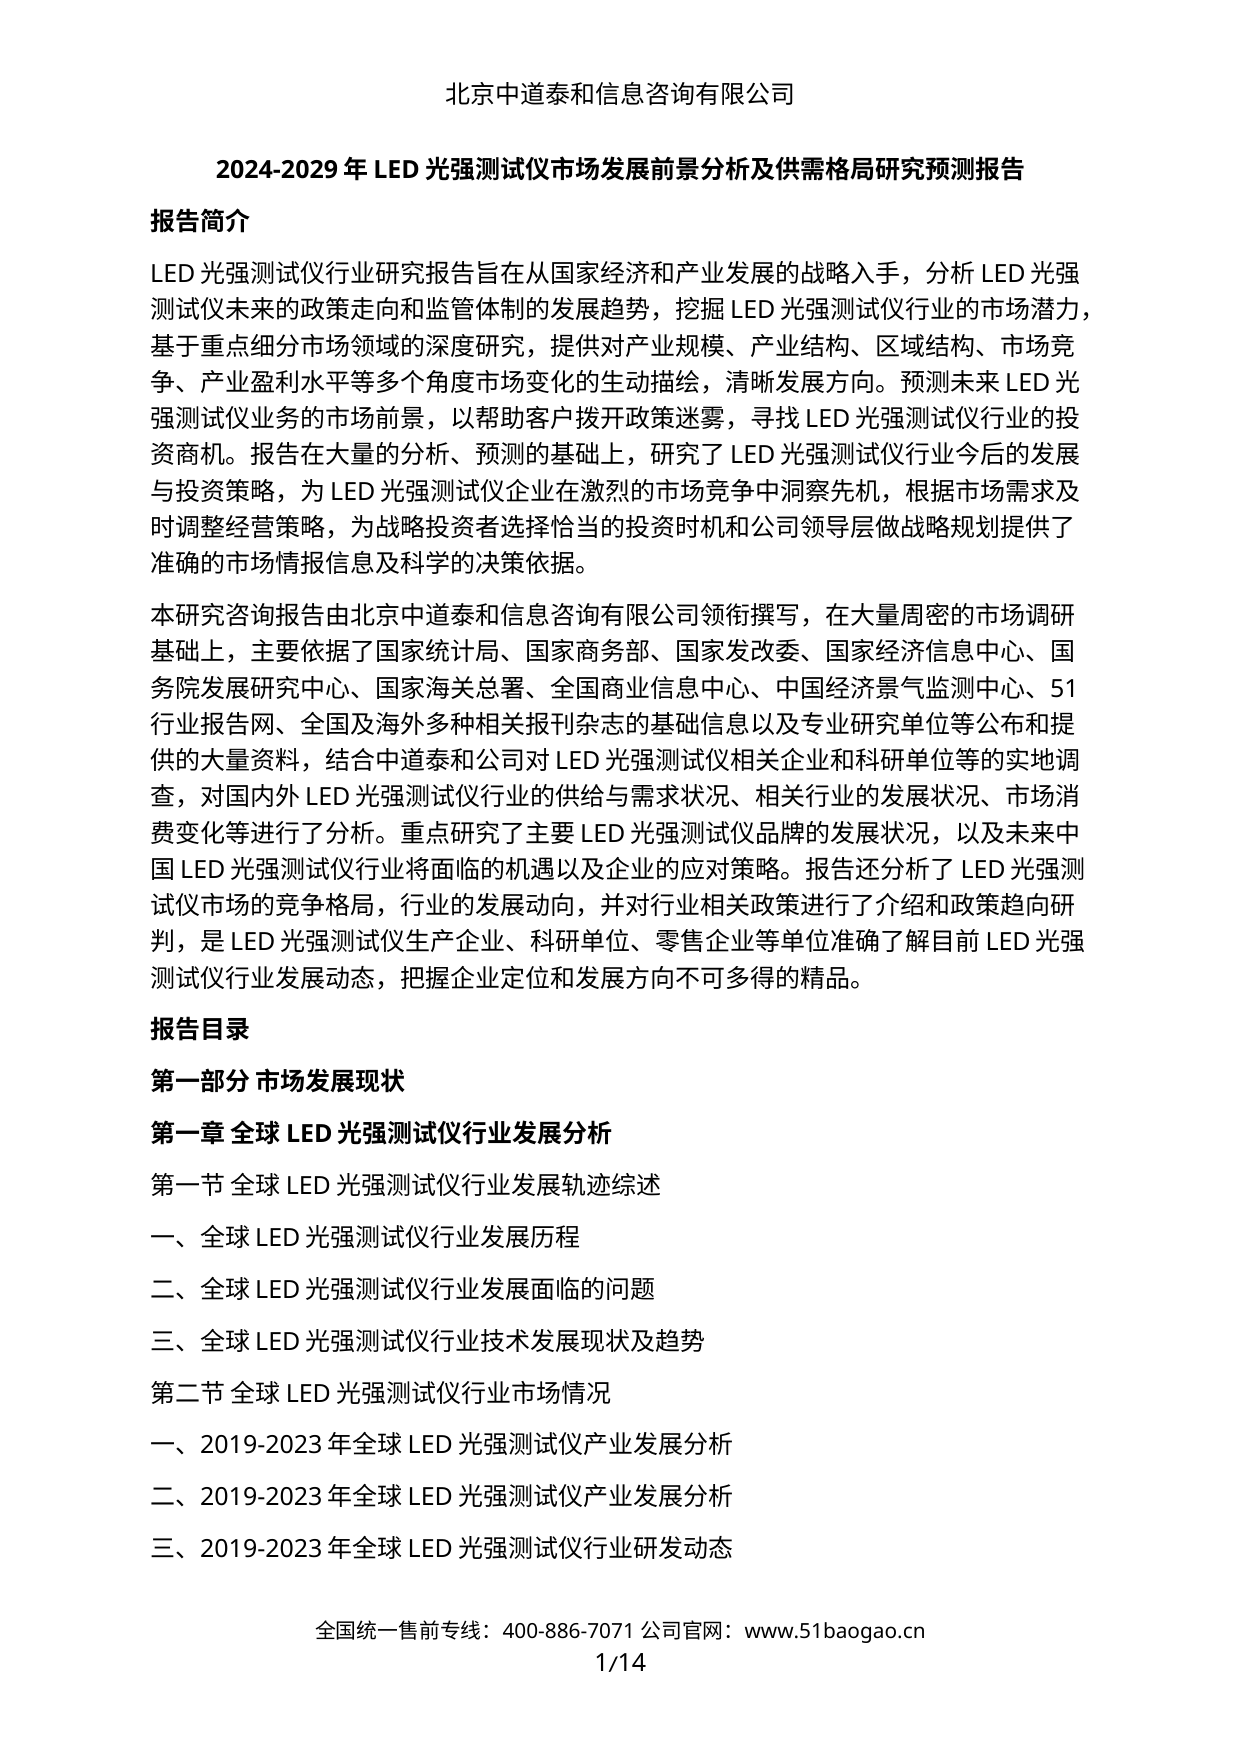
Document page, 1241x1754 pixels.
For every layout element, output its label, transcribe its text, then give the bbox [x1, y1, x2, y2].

text 二、全球LED光强测试仪行业发展面临的问题 [150, 1269, 1090, 1306]
text 2024-2029年LED光强测试仪市场发展前景分析及供需格局研究预测报告 [150, 150, 1090, 186]
text 一、2019-2023年全球LED光强测试仪产业发展分析 [150, 1425, 1090, 1461]
text 二、2019-2023年全球LED光强测试仪产业发展分析 [150, 1477, 1090, 1513]
text 三、2019-2023年全球LED光强测试仪行业研发动态 [150, 1529, 1090, 1565]
text 第一部分 市场发展现状 [150, 1062, 1090, 1098]
text 三、全球LED光强测试仪行业技术发展现状及趋势 [150, 1321, 1090, 1357]
text 第一节 全球LED光强测试仪行业发展轨迹综述 [150, 1166, 1090, 1202]
text 本研究咨询报告由北京中道泰和信息咨询有限公司领衔撰写，在大量周密的市场调研基础上，主要依据了国家统计局、国家商务部、国家发改委、国家经济信息中心、国务院发展研究中心、国家海关总署、全国商业信息中心、中国经济景气监测中心、51行业报告网、全国及海外多种相关报刊杂志的基础信息以及专业研究单位等公布和提供的大量资料，结合中道泰和公司对LED光强测试仪相关企业和科研单位等的实地调查，对国内外LED光强测试仪行业的供给与需求状况、相关行业的发展状况、市场消费变化等进行了分析。重点研究了主要LED光强测试仪品牌的发展状况，以及未来中国LED光强测试仪行业将面临的机遇以及企业的应对策略。报告还分析了LED光强测试仪市场的竞争格局，行业的发展动向，并对行业相关政策进行了介绍和政策趋向研判，是LED光强测试仪生产企业、科研单位、零售企业等单位准确了解目前LED光强测试仪行业发展动态，把握企业定位和发展方向不可多得的精品。 [150, 596, 1090, 994]
text LED光强测试仪行业研究报告旨在从国家经济和产业发展的战略入手，分析LED光强测试仪未来的政策走向和监管体制的发展趋势，挖掘LED光强测试仪行业的市场潜力，基于重点细分市场领域的深度研究，提供对产业规模、产业结构、区域结构、市场竞争、产业盈利水平等多个角度市场变化的生动描绘，清晰发展方向。预测未来LED光强测试仪业务的市场前景，以帮助客户拨开政策迷雾，寻找LED光强测试仪行业的投资商机。报告在大量的分析、预测的基础上，研究了LED光强测试仪行业今后的发展与投资策略，为LED光强测试仪企业在激烈的市场竞争中洞察先机，根据市场需求及时调整经营策略，为战略投资者选择恰当的投资时机和公司领导层做战略规划提供了准确的市场情报信息及科学的决策依据。 [150, 254, 1090, 580]
text 一、全球LED光强测试仪行业发展历程 [150, 1217, 1090, 1254]
text 报告目录 [150, 1010, 1090, 1046]
text 报告简介 [150, 202, 1090, 238]
text 第二节 全球LED光强测试仪行业市场情况 [150, 1373, 1090, 1409]
text 第一章 全球LED光强测试仪行业发展分析 [150, 1114, 1090, 1150]
